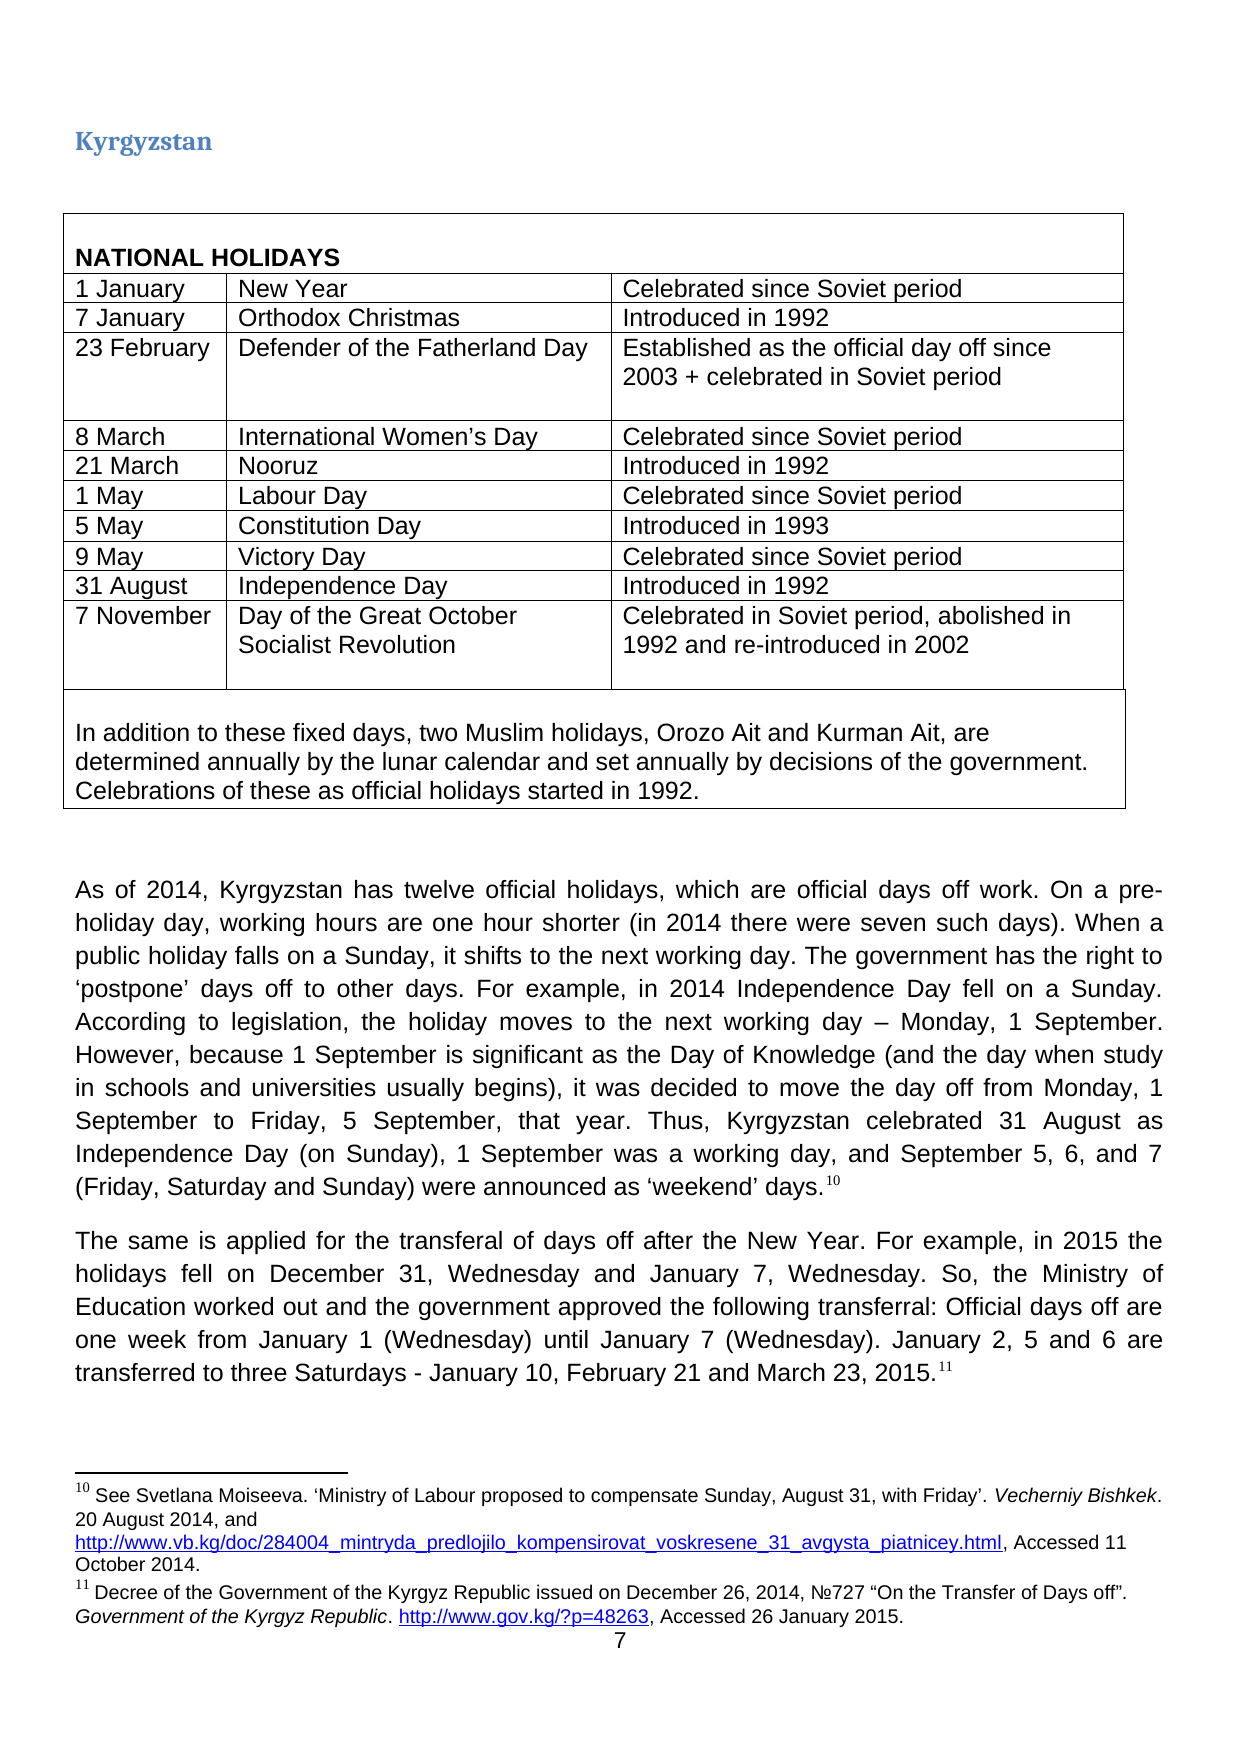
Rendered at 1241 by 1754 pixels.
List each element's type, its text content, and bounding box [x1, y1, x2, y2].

text The same is applied for the transferal of days off after the New Year. For example, in 2015 the holidays fell on December 31, Wednesday and January 7, Wednesday. So, the Ministry of Education worked out and the government approved the following transferral: Official days off are one week from January 1 (Wednesday) until January 7 (Wednesday). January 2, 5 and 6 are transferred to three Saturdays - January 10, February 21 and March 23, 2015. [75, 1226, 1165, 1387]
table_cell Introduced in 1992 [612, 451, 1123, 480]
table_cell Celebrated since Soviet period [612, 542, 1123, 570]
table_cell In addition to these fixed days, two Muslim holidays, Orozo Ait and Kurman Ait, are determined annually by the lunar calendar and set annually by decisions of the government. Celebrations of these as official holidays started in 1992. [64, 690, 1125, 807]
table_cell 5 May [64, 511, 226, 541]
table_cell Constitution Day [227, 511, 611, 541]
table_cell 1 May [64, 481, 226, 510]
table_cell Celebrated since Soviet period [612, 274, 1123, 302]
table_cell Nooruz [227, 451, 611, 480]
table_cell International Women’s Day [227, 421, 611, 450]
table_cell 9 May [64, 542, 226, 570]
table_cell Established as the official day off since 2003 + celebrated in Soviet period [612, 333, 1123, 420]
table_cell Introduced in 1992 [612, 303, 1123, 332]
subtitle Kyrgyzstan [75, 126, 1165, 157]
table_cell Defender of the Fatherland Day [227, 333, 611, 420]
table_cell New Year [227, 274, 611, 302]
table_cell 1 January [64, 274, 226, 302]
table_cell Independence Day [227, 571, 611, 600]
table_cell 7 January [64, 303, 226, 332]
table_header NATIONAL HOLIDAYS [64, 214, 1123, 272]
table_cell Introduced in 1993 [612, 511, 1123, 541]
table_cell Celebrated in Soviet period, abolished in 1992 and re-introduced in 2002 [612, 601, 1123, 688]
table_cell 31 August [64, 571, 226, 600]
table_cell Orthodox Christmas [227, 303, 611, 332]
table_cell 7 November [64, 601, 226, 688]
table_cell 21 March [64, 451, 226, 480]
table_cell 8 March [64, 421, 226, 450]
table_cell Introduced in 1992 [612, 571, 1123, 600]
text As of 2014, Kyrgyzstan has twelve official holidays, which are official days off work. On a pre-holiday day, working hours are one hour shorter (in 2014 there were seven such days). When a public holiday falls on a Sunday, it shifts to the next working day. The government has the right to ‘postpone’ days off to other days. For example, in 2014 Independence Day fell on a Sunday. According to legislation, the holiday moves to the next working day – Monday, 1 September. However, because 1 September is significant as the Day of Knowledge (and the day when study in schools and universities usually begins), it was decided to move the day off from Monday, 1 September to Friday, 5 September, that year. Thus, Kyrgyzstan celebrated 31 August as Independence Day (on Sunday), 1 September was a working day, and September 5, 6, and 7 (Friday, Saturday and Sunday) were announced as ‘weekend’ days. [75, 875, 1165, 1201]
table_cell Day of the Great October Socialist Revolution [227, 601, 611, 688]
table_cell Celebrated since Soviet period [612, 421, 1123, 450]
table_cell Labour Day [227, 481, 611, 510]
table_cell 23 February [64, 333, 226, 420]
table_cell Celebrated since Soviet period [612, 481, 1123, 510]
table_cell Victory Day [227, 542, 611, 570]
